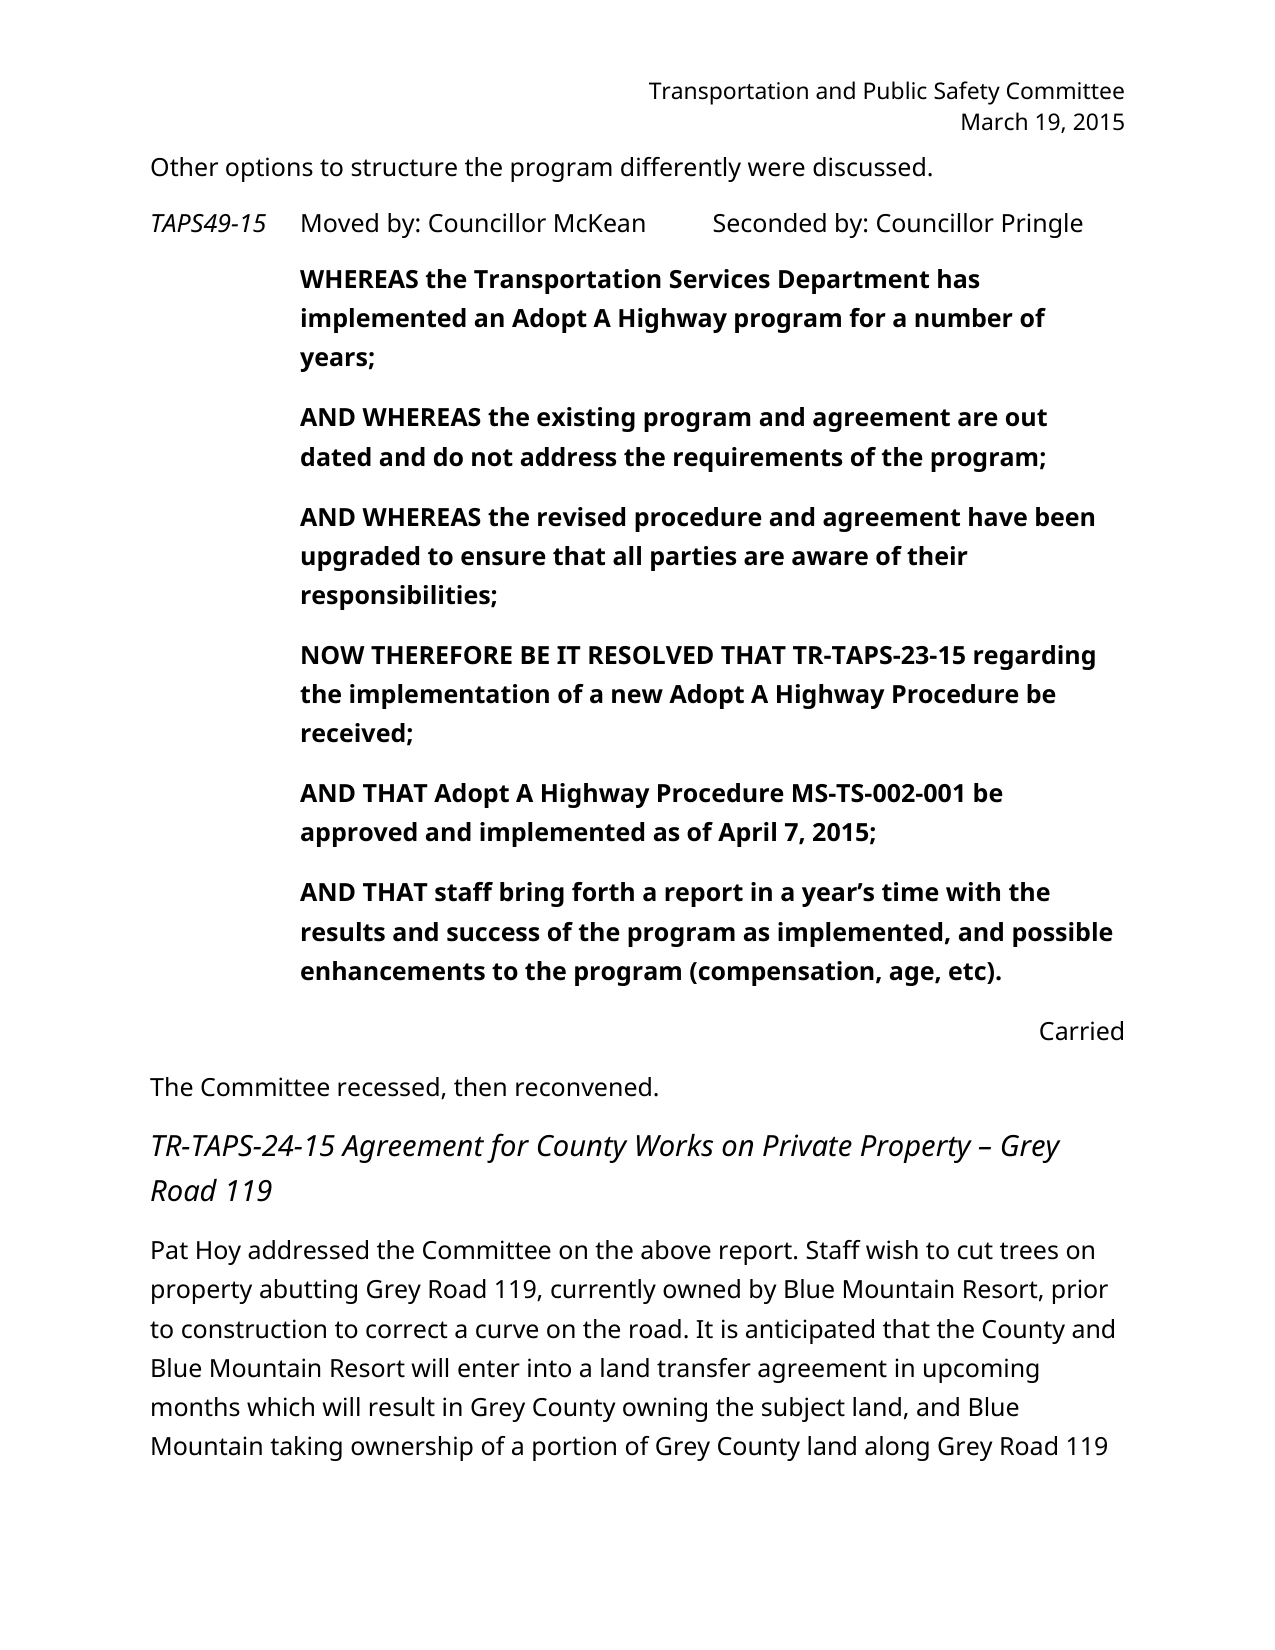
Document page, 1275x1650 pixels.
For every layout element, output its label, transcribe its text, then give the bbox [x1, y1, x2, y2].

text Other options to structure the program differently were discussed. [150, 150, 1125, 184]
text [150, 1233, 1125, 1463]
text NOW THEREFORE BE IT RESOLVED THAT TR-TAPS-23-15 regarding the implementation of a new Adopt A Highway Procedure be received; [300, 637, 1125, 750]
text AND WHEREAS the existing program and agreement are out dated and do not address the requirements of the program; [300, 400, 1125, 473]
text TAPS49-15 Moved by: Councillor McKean Seconded by: Councillor Pringle [150, 206, 1125, 240]
text AND THAT Adopt A Highway Procedure MS-TS-002-001 be approved and implemented as of April 7, 2015; [300, 776, 1125, 849]
text AND THAT staff bring forth a report in a year’s time with the results and success of the program as implemented, and possible enhancements to the program (compensation, age, etc). [300, 875, 1125, 987]
subtitle TR-TAPS-24-15 Agreement for County Works on Private Property – Grey Road 119 [150, 1125, 1125, 1210]
text WHEREAS the Transportation Services Department has implemented an Adopt A Highway program for a number of years; [300, 262, 1125, 374]
text AND WHEREAS the revised procedure and agreement have been upgraded to ensure that all parties are aware of their responsibilities; [300, 499, 1125, 612]
text The Committee recessed, then reconvened. [150, 1069, 1125, 1103]
text Carried [150, 1013, 1125, 1047]
